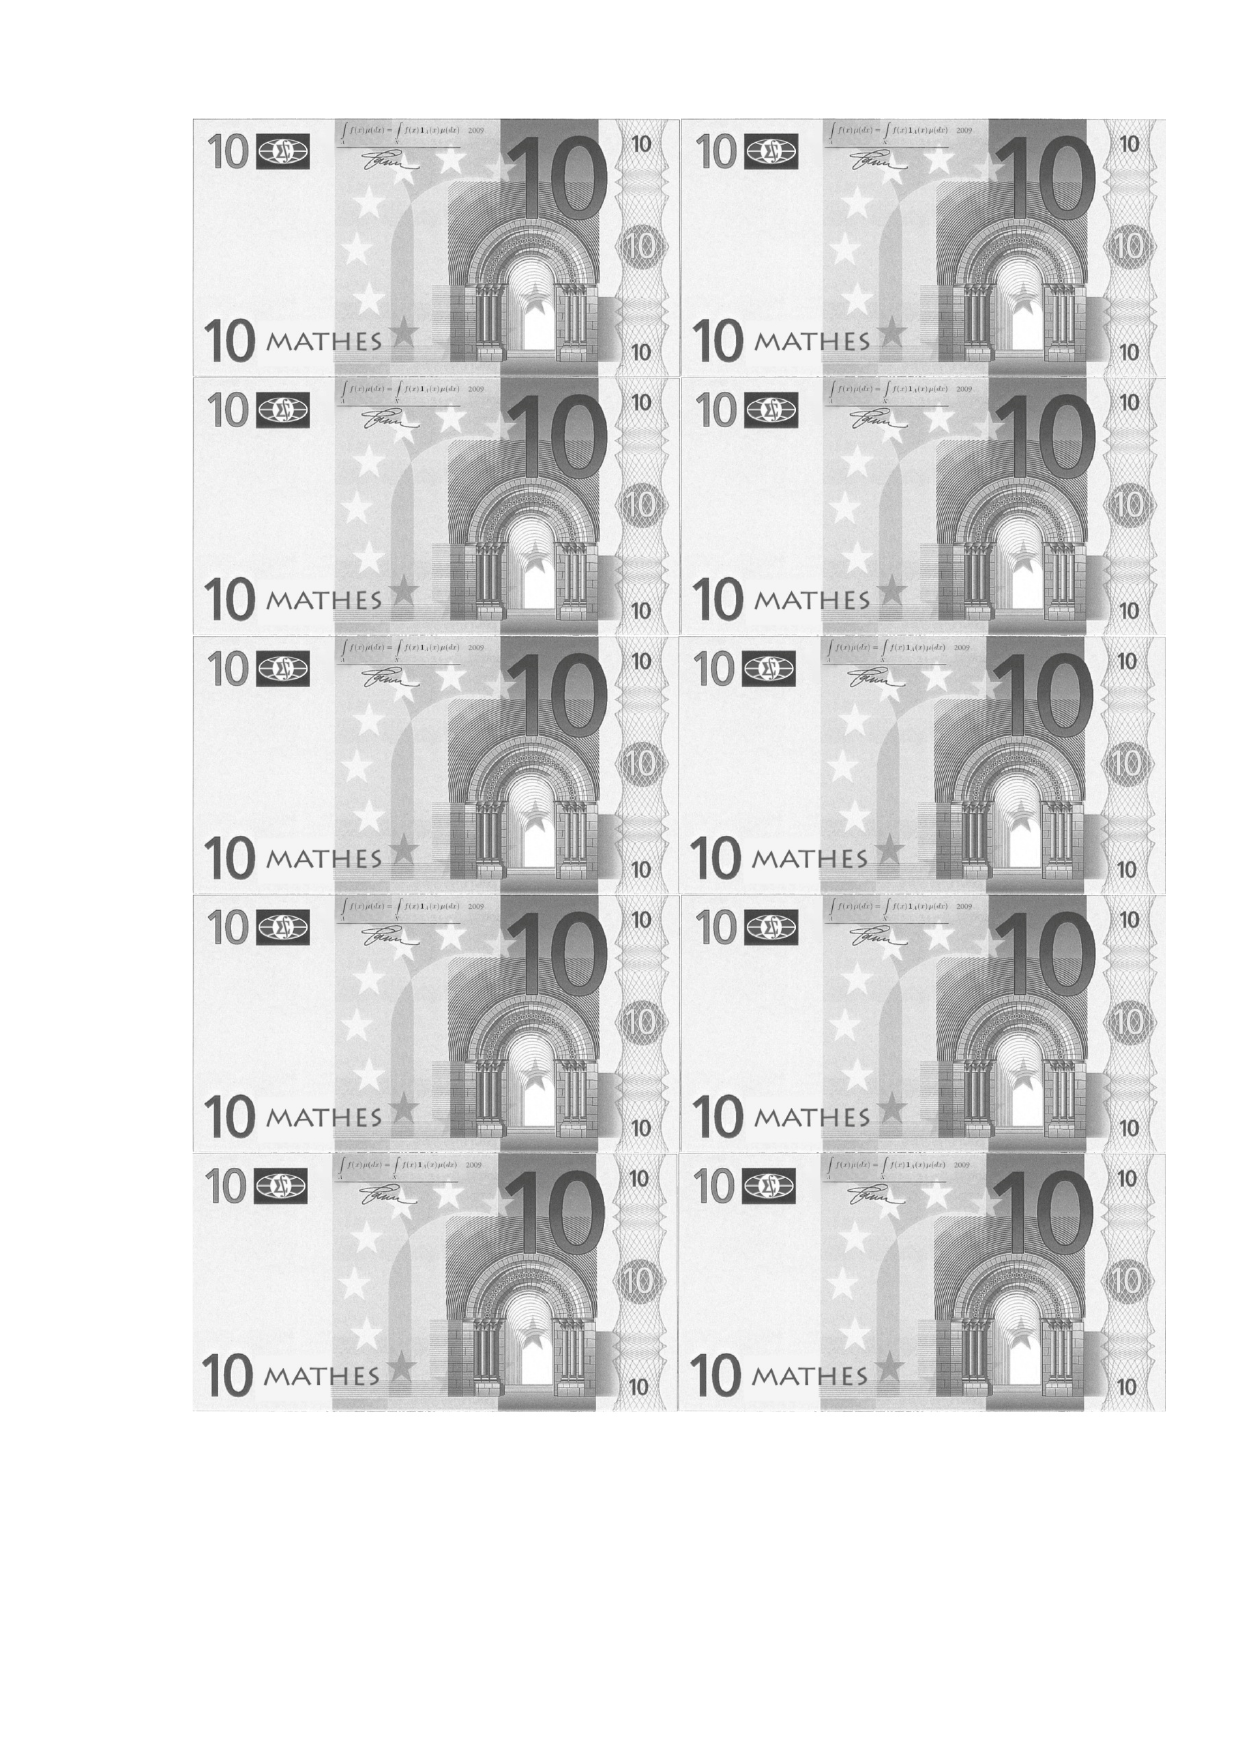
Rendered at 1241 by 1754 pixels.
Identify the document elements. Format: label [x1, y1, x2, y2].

picture [192, 118, 1166, 1495]
